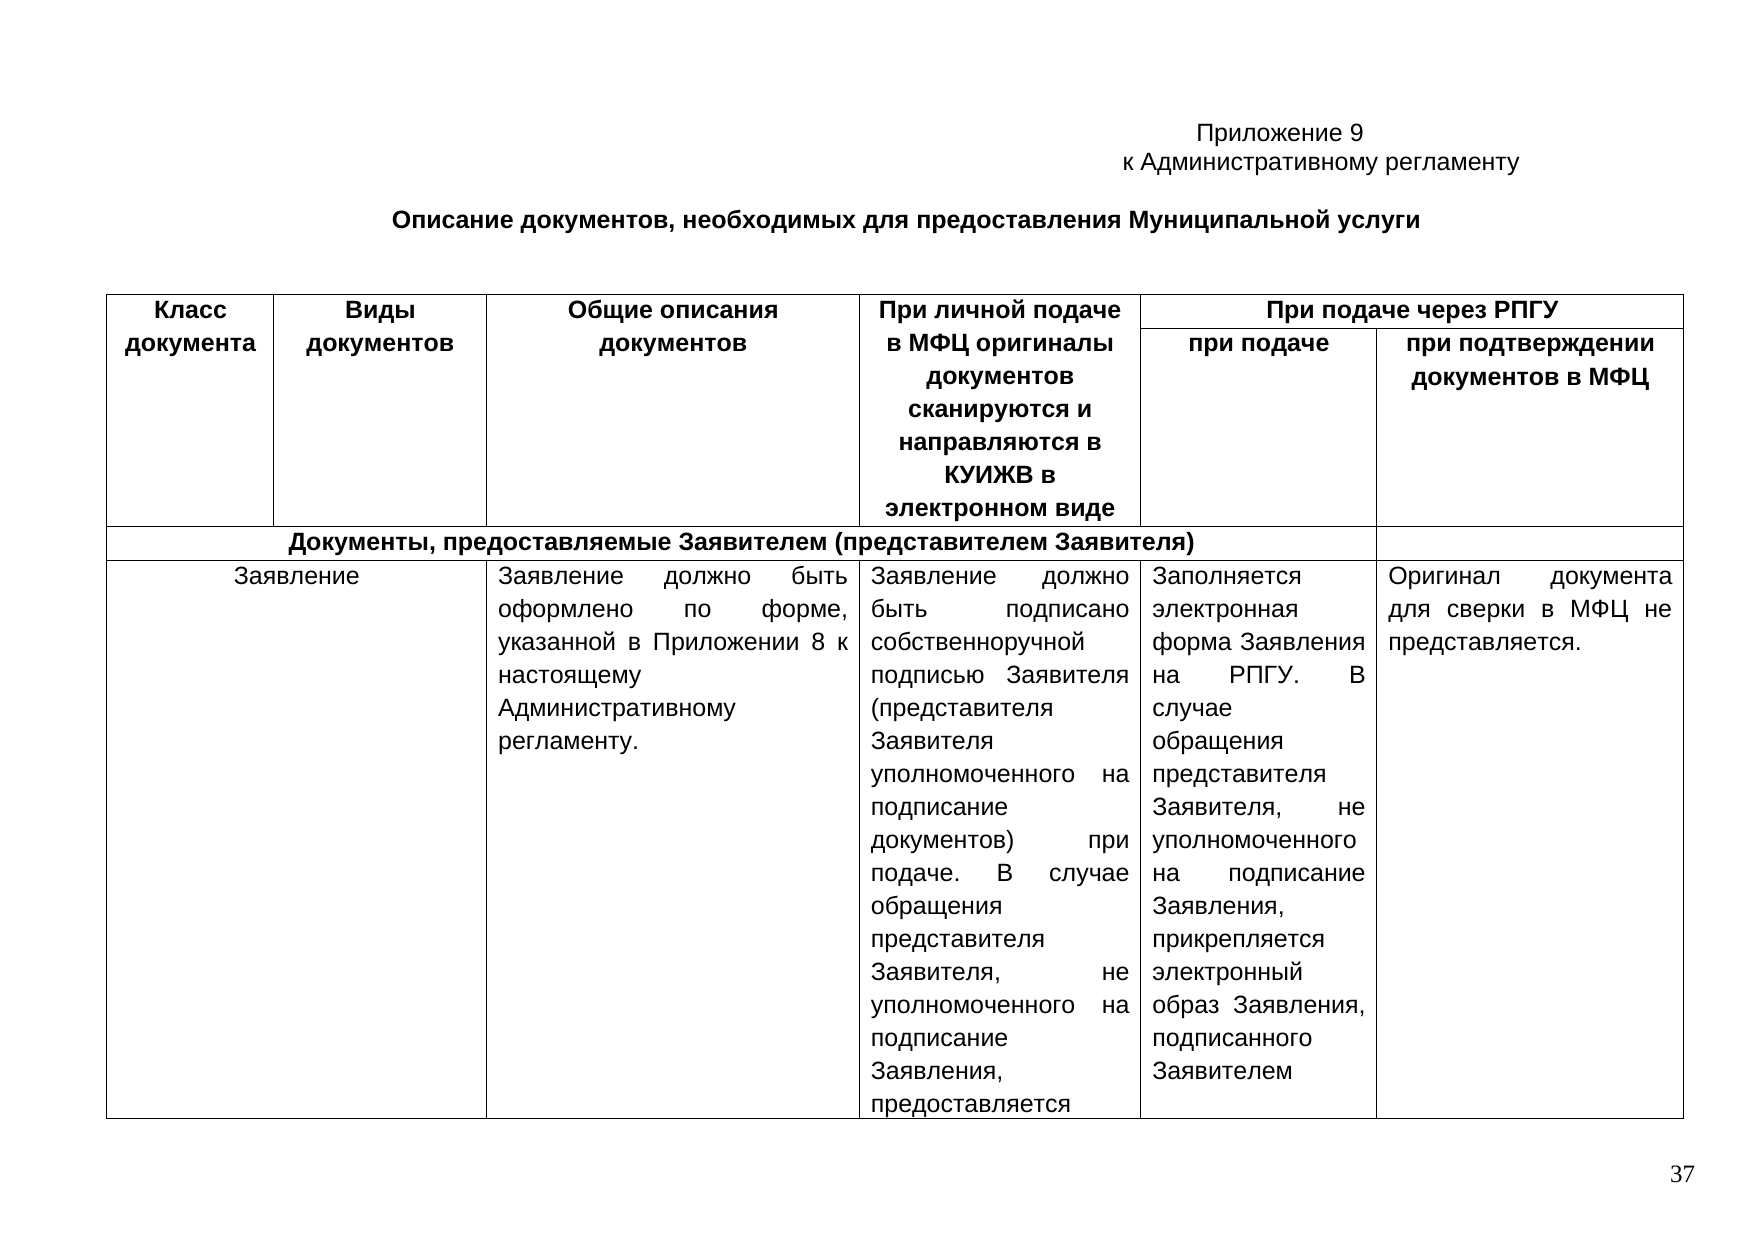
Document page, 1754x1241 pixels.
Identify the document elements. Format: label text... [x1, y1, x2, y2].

table_header При личной подаче в МФЦ оригиналы документов сканируются и направляются в КУИЖВ в электронном виде [860, 295, 1140, 526]
table_cell Документы, предоставляемые Заявителем (представителем Заявителя) [107, 527, 1376, 559]
table_header При подаче через РПГУ [1141, 295, 1683, 327]
table_cell при подаче [1141, 329, 1376, 526]
subtitle Приложение 9 [1122, 118, 1695, 147]
text к Административному регламенту [1122, 147, 1695, 176]
table_header Общие описания документов [487, 295, 859, 526]
table_cell Оригинал документа для сверки в МФЦ не представляется. [1377, 561, 1683, 1118]
subtitle Описание документов, необходимых для предоставления Муниципальной услуги [118, 205, 1695, 234]
table_cell при подтверждении документов в МФЦ [1377, 329, 1683, 526]
table_cell Заявление должно быть оформлено по форме, указанной в Приложении 8 к настоящему Административному регламенту. [487, 561, 859, 1118]
table_header Класс документа [107, 295, 273, 526]
table_cell Заявление [107, 561, 486, 1118]
table_cell [1377, 527, 1683, 559]
table_header Виды документов [274, 295, 486, 526]
